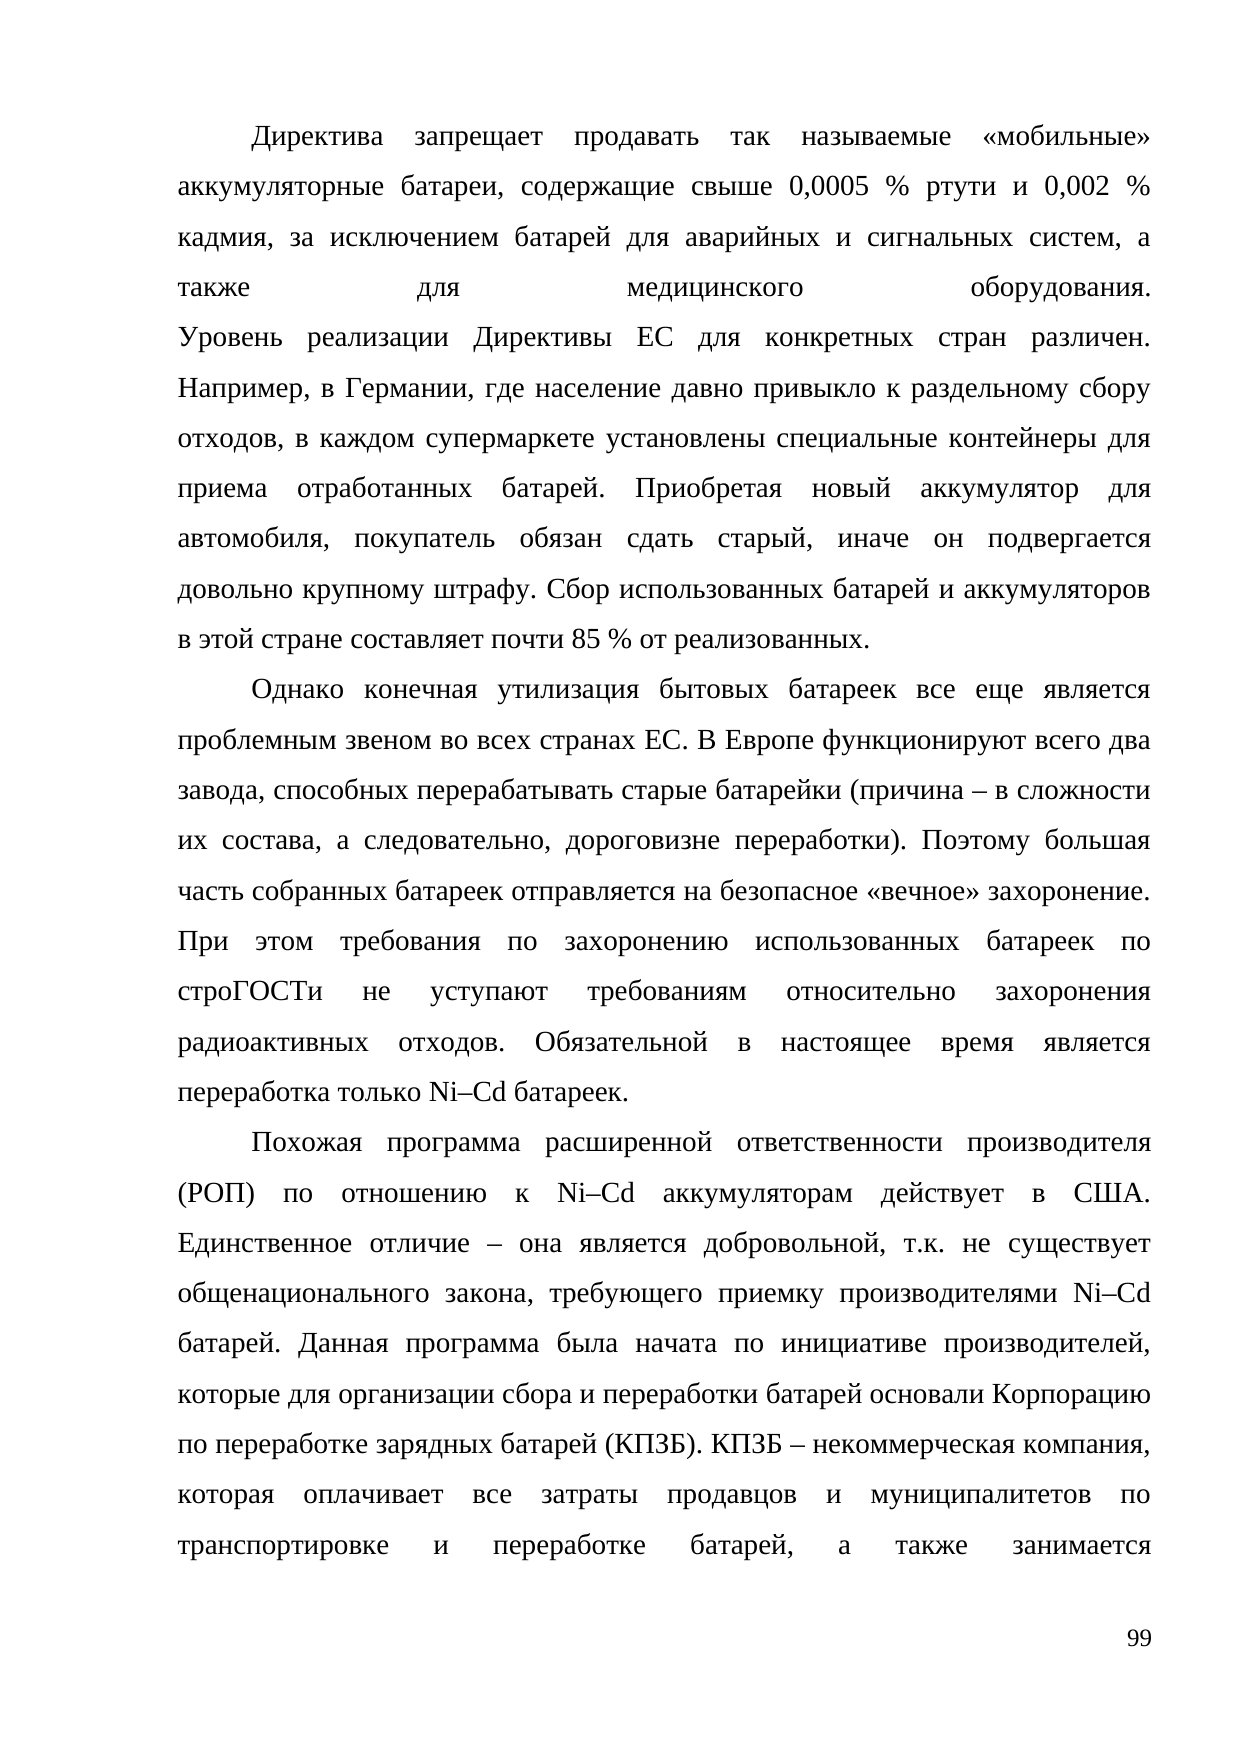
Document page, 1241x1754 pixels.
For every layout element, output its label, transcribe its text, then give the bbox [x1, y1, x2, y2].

text Однако конечная утилизация бытовых батареек все еще является проблемным звеном во всех странах ЕС. В Европе функционируют всего два завода, способных перерабатывать старые батарейки (причина – в сложности их состава, а следовательно, дороговизне переработки). Поэтому большая часть собранных батареек отправляется на безопасное «вечное» захоронение. При этом требования по захоронению использованных батареек по строГОСТи не уступают требованиям относительно захоронения радиоактивных отходов. Обязательной в настоящее время является переработка только Ni–Cd батареек. [177, 672, 1152, 1108]
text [177, 1124, 1152, 1560]
text Директива запрещает продавать так называемые «мобильные» аккумуляторные батареи, содержащие свыше 0,0005 % ртути и 0,002 % кадмия, за исключением батарей для аварийных и сигнальных систем, а также для медицинского оборудования. Уровень реализации Директивы ЕС для конкретных стран различен. Например, в Германии, где население давно привыкло к раздельному сбору отходов, в каждом супермаркете установлены специальные контейнеры для приема отработанных батарей. Приобретая новый аккумулятор для автомобиля, покупатель обязан сдать старый, иначе он подвергается довольно крупному штрафу. Сбор использованных батарей и аккумуляторов в этой стране составляет почти 85 % от реализованных. [177, 118, 1152, 655]
